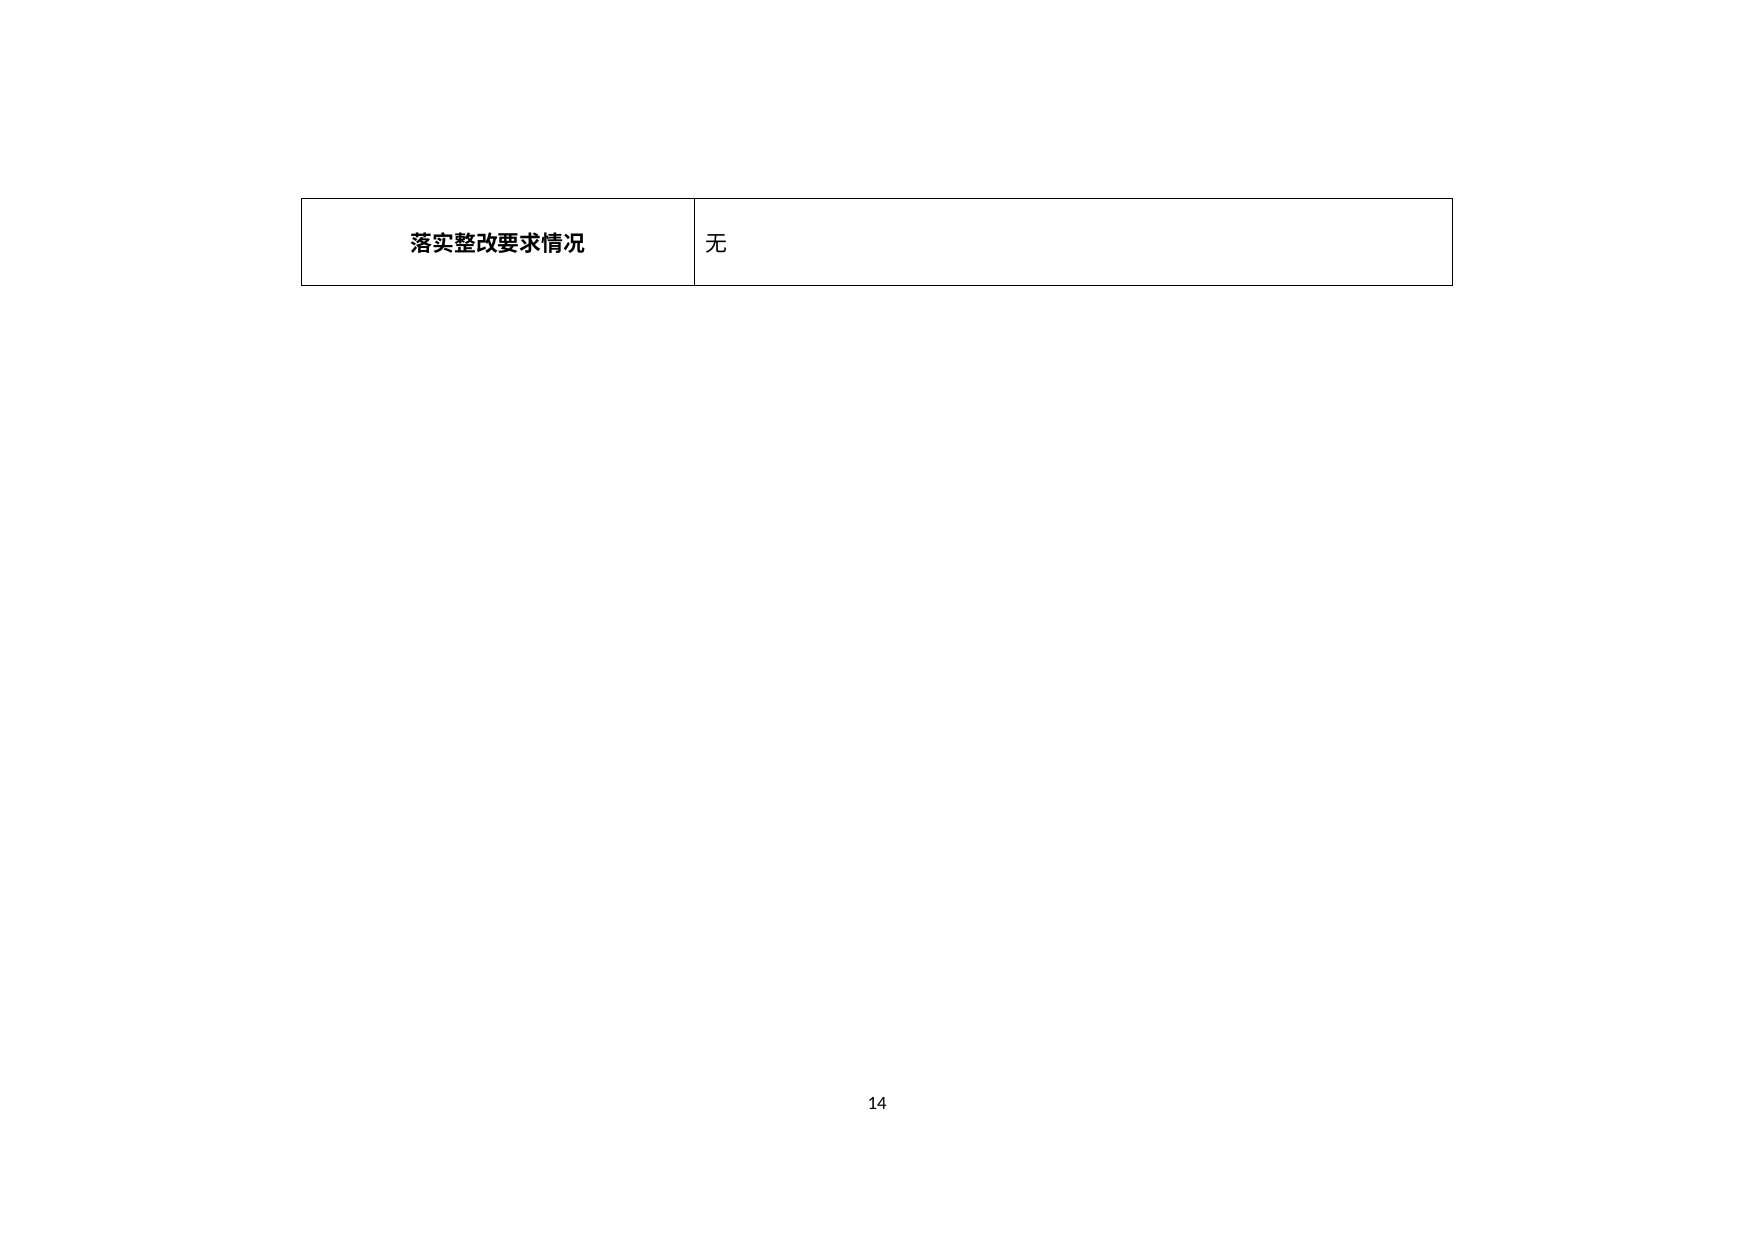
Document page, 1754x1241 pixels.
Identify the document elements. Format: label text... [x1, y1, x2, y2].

table_cell 落实整改要求情况 [302, 199, 694, 285]
table_cell 无 [695, 199, 1452, 285]
